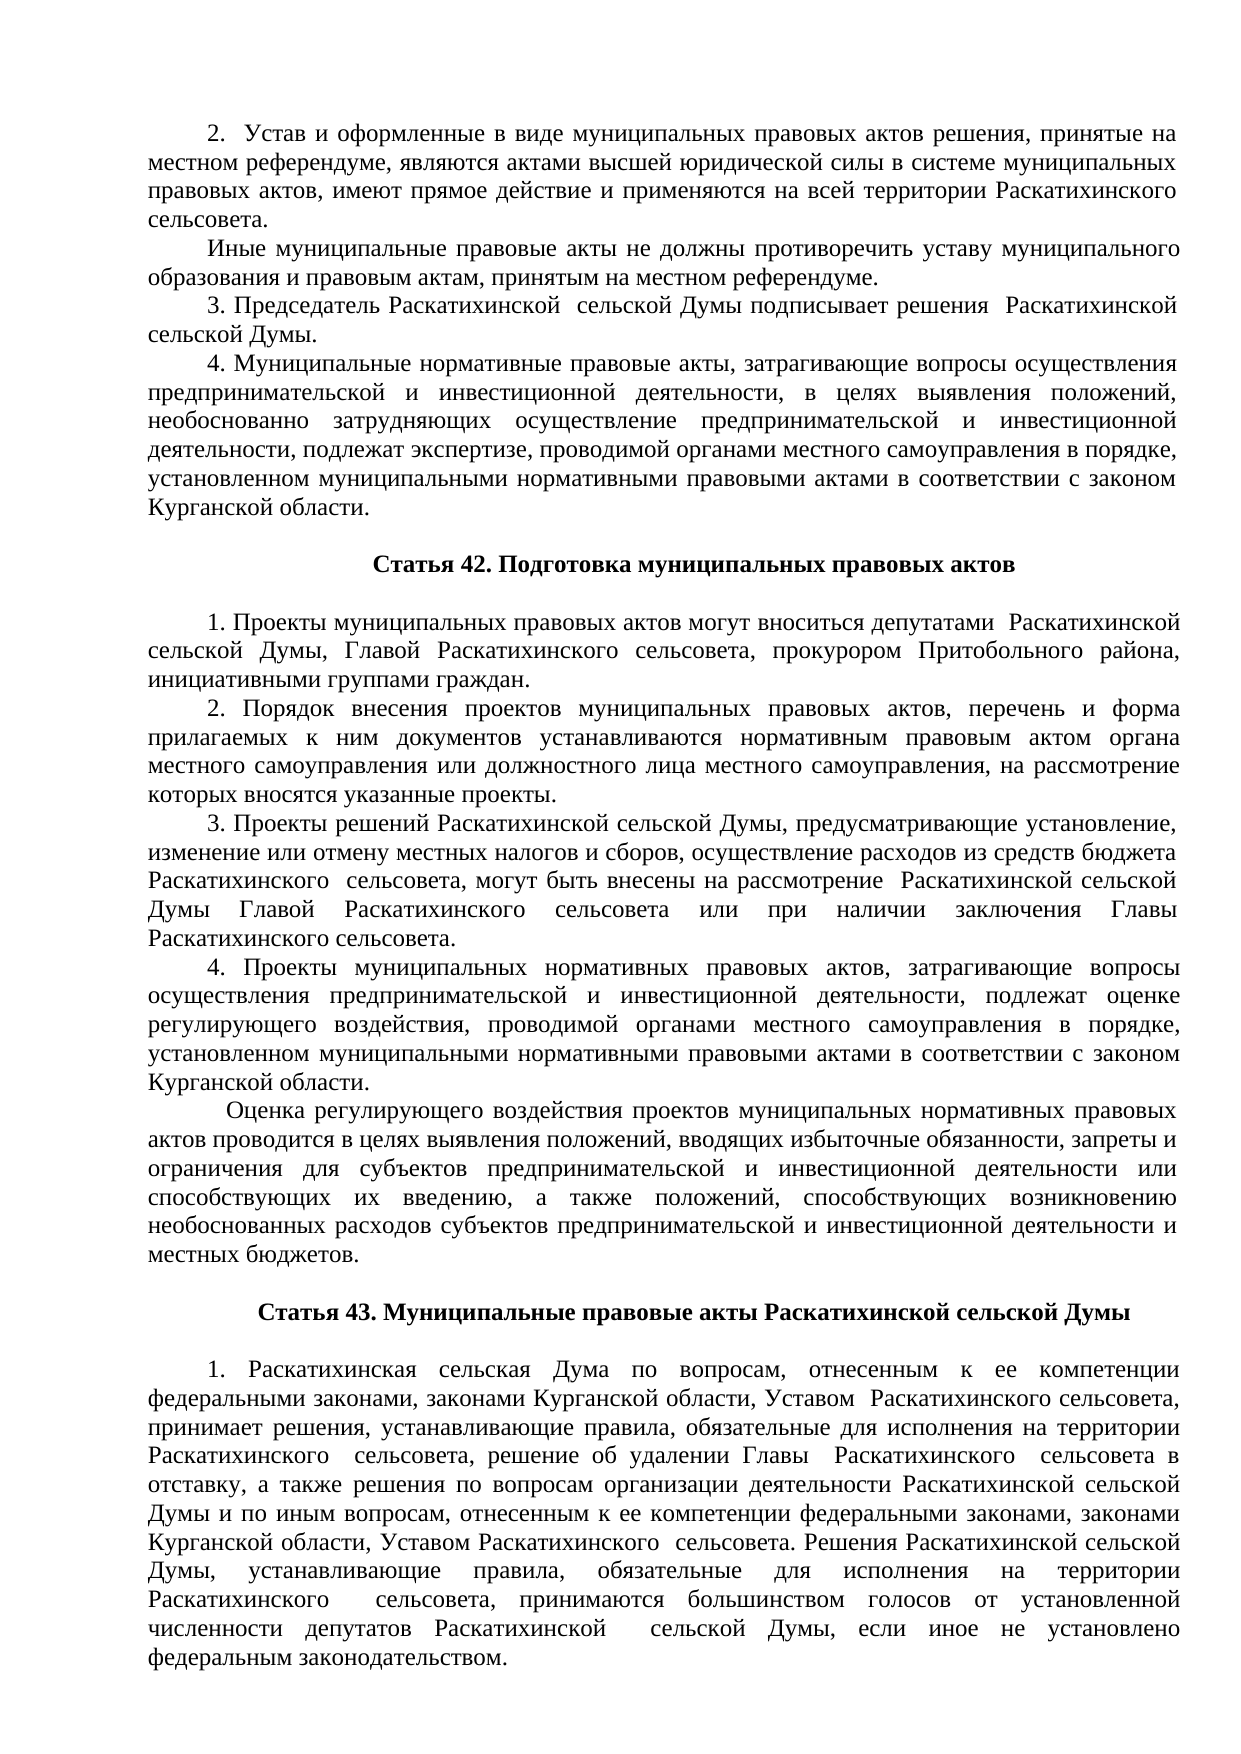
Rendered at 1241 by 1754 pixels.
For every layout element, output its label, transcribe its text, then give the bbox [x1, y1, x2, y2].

text Статья 42. Подготовка муниципальных правовых актов [148, 549, 1181, 578]
text 1. Раскатихинская сельская Дума по вопросам, отнесенным к ее компетенции федеральными законами, законами Курганской области, Уставом Раскатихинского сельсовета, принимает решения, устанавливающие правила, обязательные для исполнения на территории Раскатихинского сельсовета, решение об удалении Главы Раскатихинского сельсовета в отставку, а также решения по вопросам организации деятельности Раскатихинской сельской Думы и по иным вопросам, отнесенным к ее компетенции федеральными законами, законами Курганской области, Уставом Раскатихинского сельсовета. Решения Раскатихинской сельской Думы, устанавливающие правила, обязательные для исполнения на территории Раскатихинского сельсовета, принимаются большинством голосов от установленной численности депутатов Раскатихинской сельской Думы, если иное не установлено федеральным законодательством. [148, 1354, 1181, 1671]
text 4. Муниципальные нормативные правовые акты, затрагивающие вопросы осуществления предпринимательской и инвестиционной деятельности, в целях выявления положений, необоснованно затрудняющих осуществление предпринимательской и инвестиционной деятельности, подлежат экспертизе, проводимой органами местного самоуправления в порядке, установленном муниципальными нормативными правовыми актами в соответствии с законом Курганской области. [148, 348, 1178, 521]
text 2. Порядок внесения проектов муниципальных правовых актов, перечень и форма прилагаемых к ним документов устанавливаются нормативным правовым актом органа местного самоуправления или должностного лица местного самоуправления, на рассмотрение которых вносятся указанные проекты. [148, 693, 1181, 808]
text 4. Проекты муниципальных нормативных правовых актов, затрагивающие вопросы осуществления предпринимательской и инвестиционной деятельности, подлежат оценке регулирующего воздействия, проводимой органами местного самоуправления в порядке, установленном муниципальными нормативными правовыми актами в соответствии с законом Курганской области. [148, 952, 1181, 1096]
text Оценка регулирующего воздействия проектов муниципальных нормативных правовых актов проводится в целях выявления положений, вводящих избыточные обязанности, запреты и ограничения для субъектов предпринимательской и инвестиционной деятельности или способствующих их введению, а также положений, способствующих возникновению необоснованных расходов субъектов предпринимательской и инвестиционной деятельности и местных бюджетов. [148, 1096, 1178, 1268]
text 1. Проекты муниципальных правовых актов могут вноситься депутатами Раскатихинской сельской Думы, Главой Раскатихинского сельсовета, прокурором Притобольного района, инициативными группами граждан. [148, 607, 1181, 693]
text 3. Председатель Раскатихинской сельской Думы подписывает решения Раскатихинской сельской Думы. [148, 291, 1178, 348]
text Статья 43. Муниципальные правовые акты Раскатихинской сельской Думы [148, 1297, 1181, 1326]
text 3. Проекты решений Раскатихинской сельской Думы, предусматривающие установление, изменение или отмену местных налогов и сборов, осуществление расходов из средств бюджета Раскатихинского сельсовета, могут быть внесены на рассмотрение Раскатихинской сельской Думы Главой Раскатихинского сельсовета или при наличии заключения Главы Раскатихинского сельсовета. [148, 808, 1178, 952]
text 2. Устав и оформленные в виде муниципальных правовых актов решения, принятые на местном референдуме, являются актами высшей юридической силы в системе муниципальных правовых актов, имеют прямое действие и применяются на всей территории Раскатихинского сельсовета. [148, 118, 1178, 233]
text Иные муниципальные правовые акты не должны противоречить уставу муниципального образования и правовым актам, принятым на местном референдуме. [148, 233, 1181, 291]
